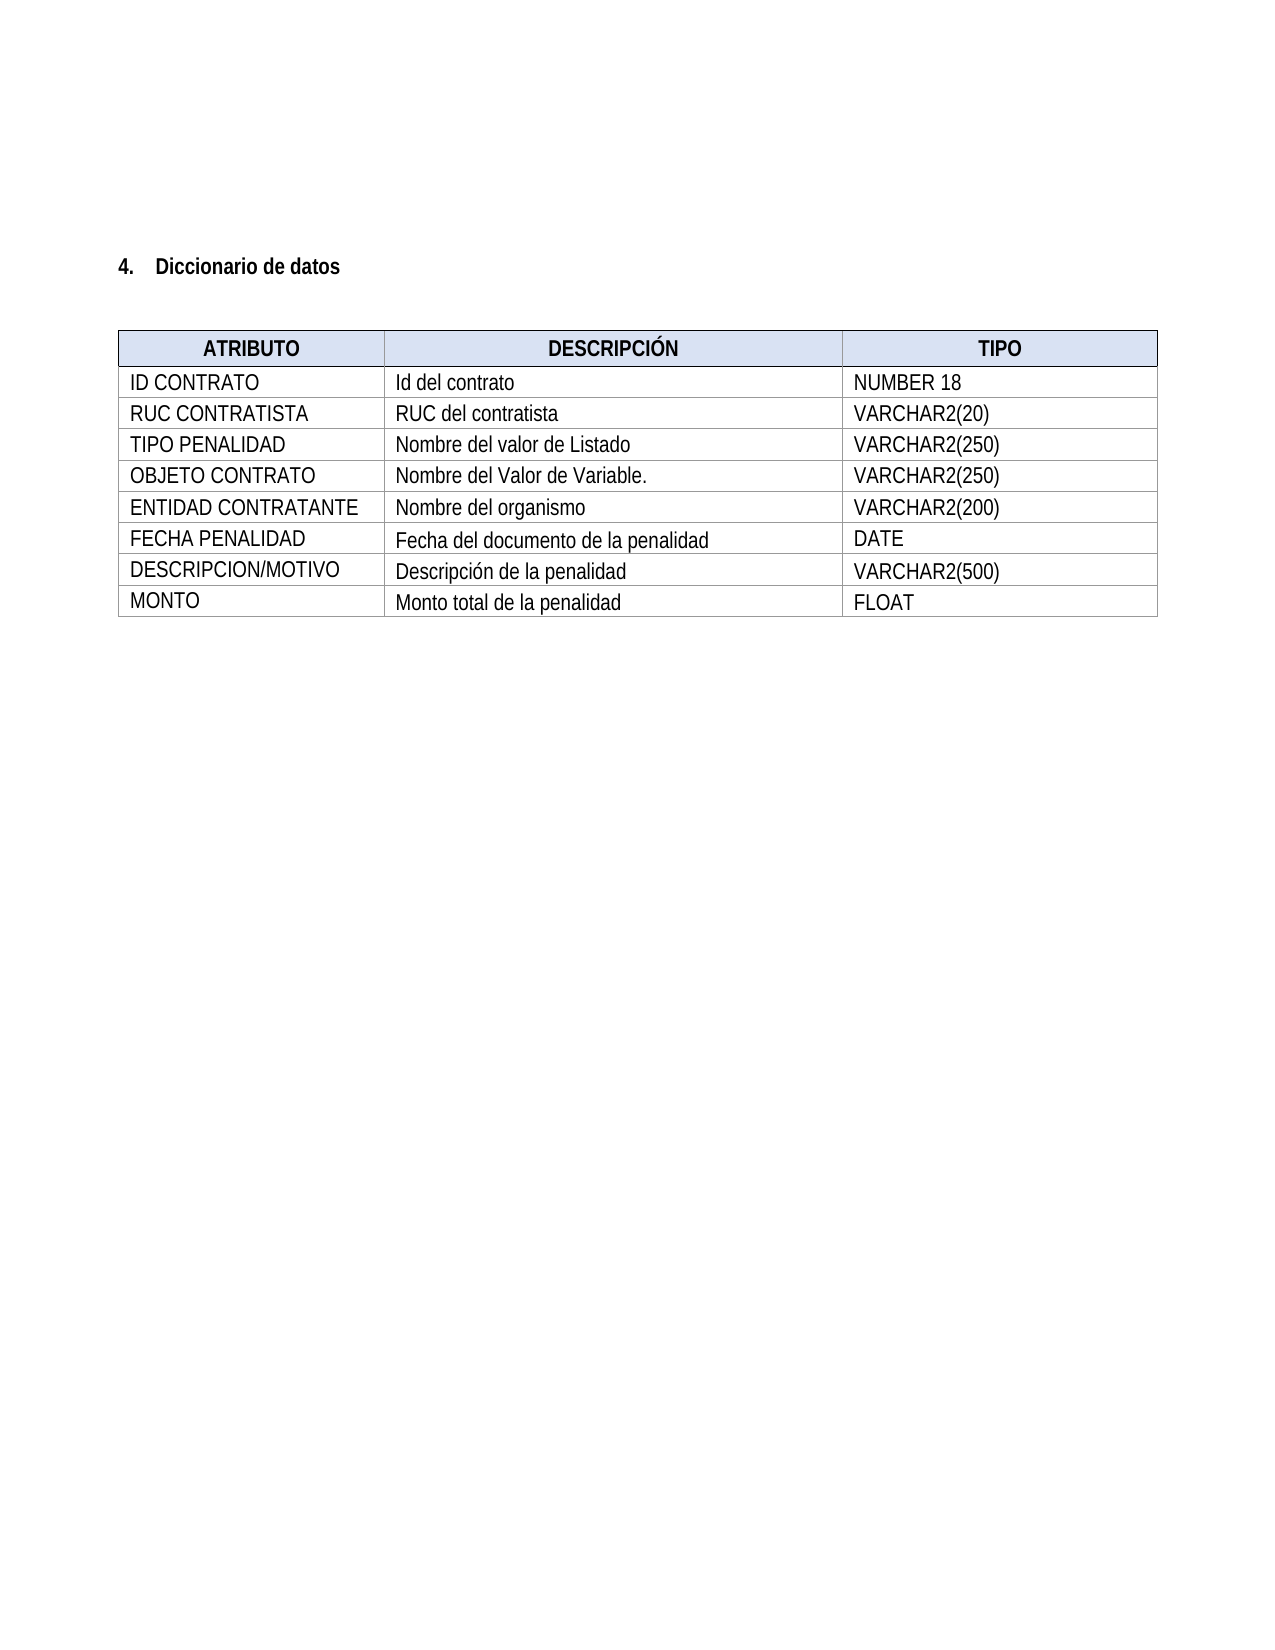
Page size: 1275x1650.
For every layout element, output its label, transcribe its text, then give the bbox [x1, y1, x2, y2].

table_cell RUC del contratista [385, 398, 842, 428]
table_cell VARCHAR2(20) [843, 398, 1157, 428]
table_cell OBJETO CONTRATO [119, 461, 384, 491]
table_cell RUC CONTRATISTA [119, 398, 384, 428]
table_cell Nombre del valor de Listado [385, 429, 842, 459]
table_cell VARCHAR2(200) [843, 492, 1157, 522]
table_cell NUMBER 18 [843, 367, 1157, 397]
table_cell TIPO PENALIDAD [119, 429, 384, 459]
table_cell VARCHAR2(250) [843, 429, 1157, 459]
table_cell DESCRIPCION/MOTIVO [119, 554, 384, 584]
table_cell FLOAT [843, 586, 1157, 616]
table_cell ENTIDAD CONTRATANTE [119, 492, 384, 522]
table_cell Descripción de la penalidad [385, 554, 842, 584]
table_cell FECHA PENALIDAD [119, 523, 384, 553]
table_cell Nombre del Valor de Variable. [385, 461, 842, 491]
table_header DESCRIPCIÓN [385, 331, 842, 366]
table_header TIPO [843, 331, 1157, 366]
list Diccionario de datos [118, 253, 1157, 279]
table_cell VARCHAR2(500) [843, 554, 1157, 584]
table_cell Monto total de la penalidad [385, 586, 842, 616]
table_cell Nombre del organismo [385, 492, 842, 522]
table_cell ID CONTRATO [119, 367, 384, 397]
table_cell MONTO [119, 586, 384, 616]
table_cell Id del contrato [385, 367, 842, 397]
table_cell DATE [843, 523, 1157, 553]
table_cell Fecha del documento de la penalidad [385, 523, 842, 553]
table_cell VARCHAR2(250) [843, 461, 1157, 491]
table_header ATRIBUTO [119, 331, 384, 366]
